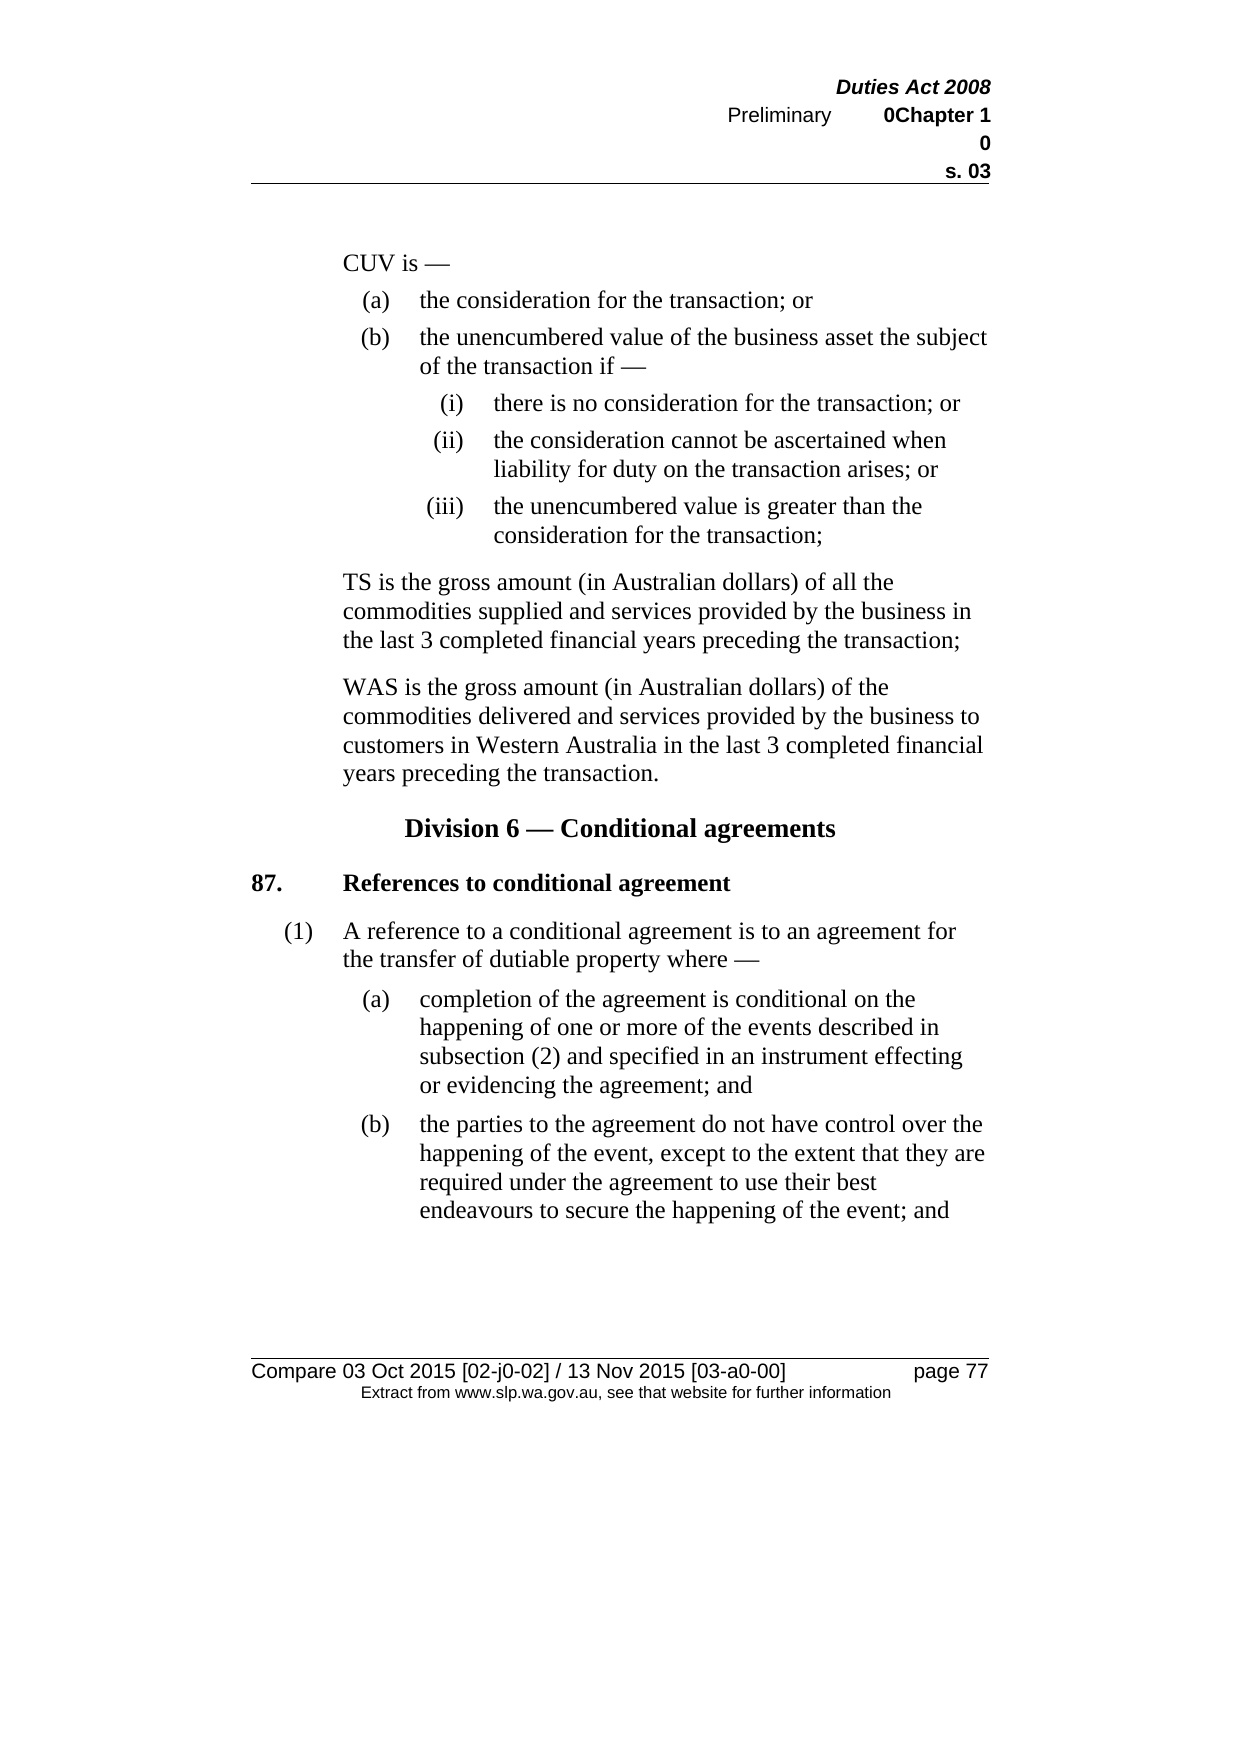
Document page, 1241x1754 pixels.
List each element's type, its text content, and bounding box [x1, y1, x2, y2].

text CUV is — [251, 248, 989, 277]
text (iii) the unencumbered value is greater than the consideration for the transaction; [251, 491, 989, 548]
text (b) the unencumbered value of the business asset the subject of the transaction if — [251, 322, 989, 380]
subtitle 87. References to conditional agreement [251, 868, 989, 897]
text (a) the consideration for the transaction; or [251, 285, 989, 314]
text (a) completion of the agreement is conditional on the happening of one or more of the events described in subsection (2) and specified in an instrument effecting or evidencing the agreement; and [251, 984, 989, 1099]
text (i) there is no consideration for the transaction; or [251, 388, 989, 417]
text (b) the parties to the agreement do not have control over the happening of the event, except to the extent that they are required under the agreement to use their best endeavours to secure the happening of the event; and [251, 1109, 989, 1224]
text (1) A reference to a conditional agreement is to an agreement for the transfer of dutiable property where — [251, 916, 989, 973]
text TS is the gross amount (in Australian dollars) of all the commodities supplied and services provided by the business in the last 3 completed financial years preceding the transaction; [251, 567, 989, 653]
text (ii) the consideration cannot be ascertained when liability for duty on the transaction arises; or [251, 425, 989, 483]
subtitle Division 6 — Conditional agreements [251, 812, 989, 843]
text WAS is the gross amount (in Australian dollars) of the commodities delivered and services provided by the business to customers in Western Australia in the last 3 completed financial years preceding the transaction. [251, 672, 989, 787]
